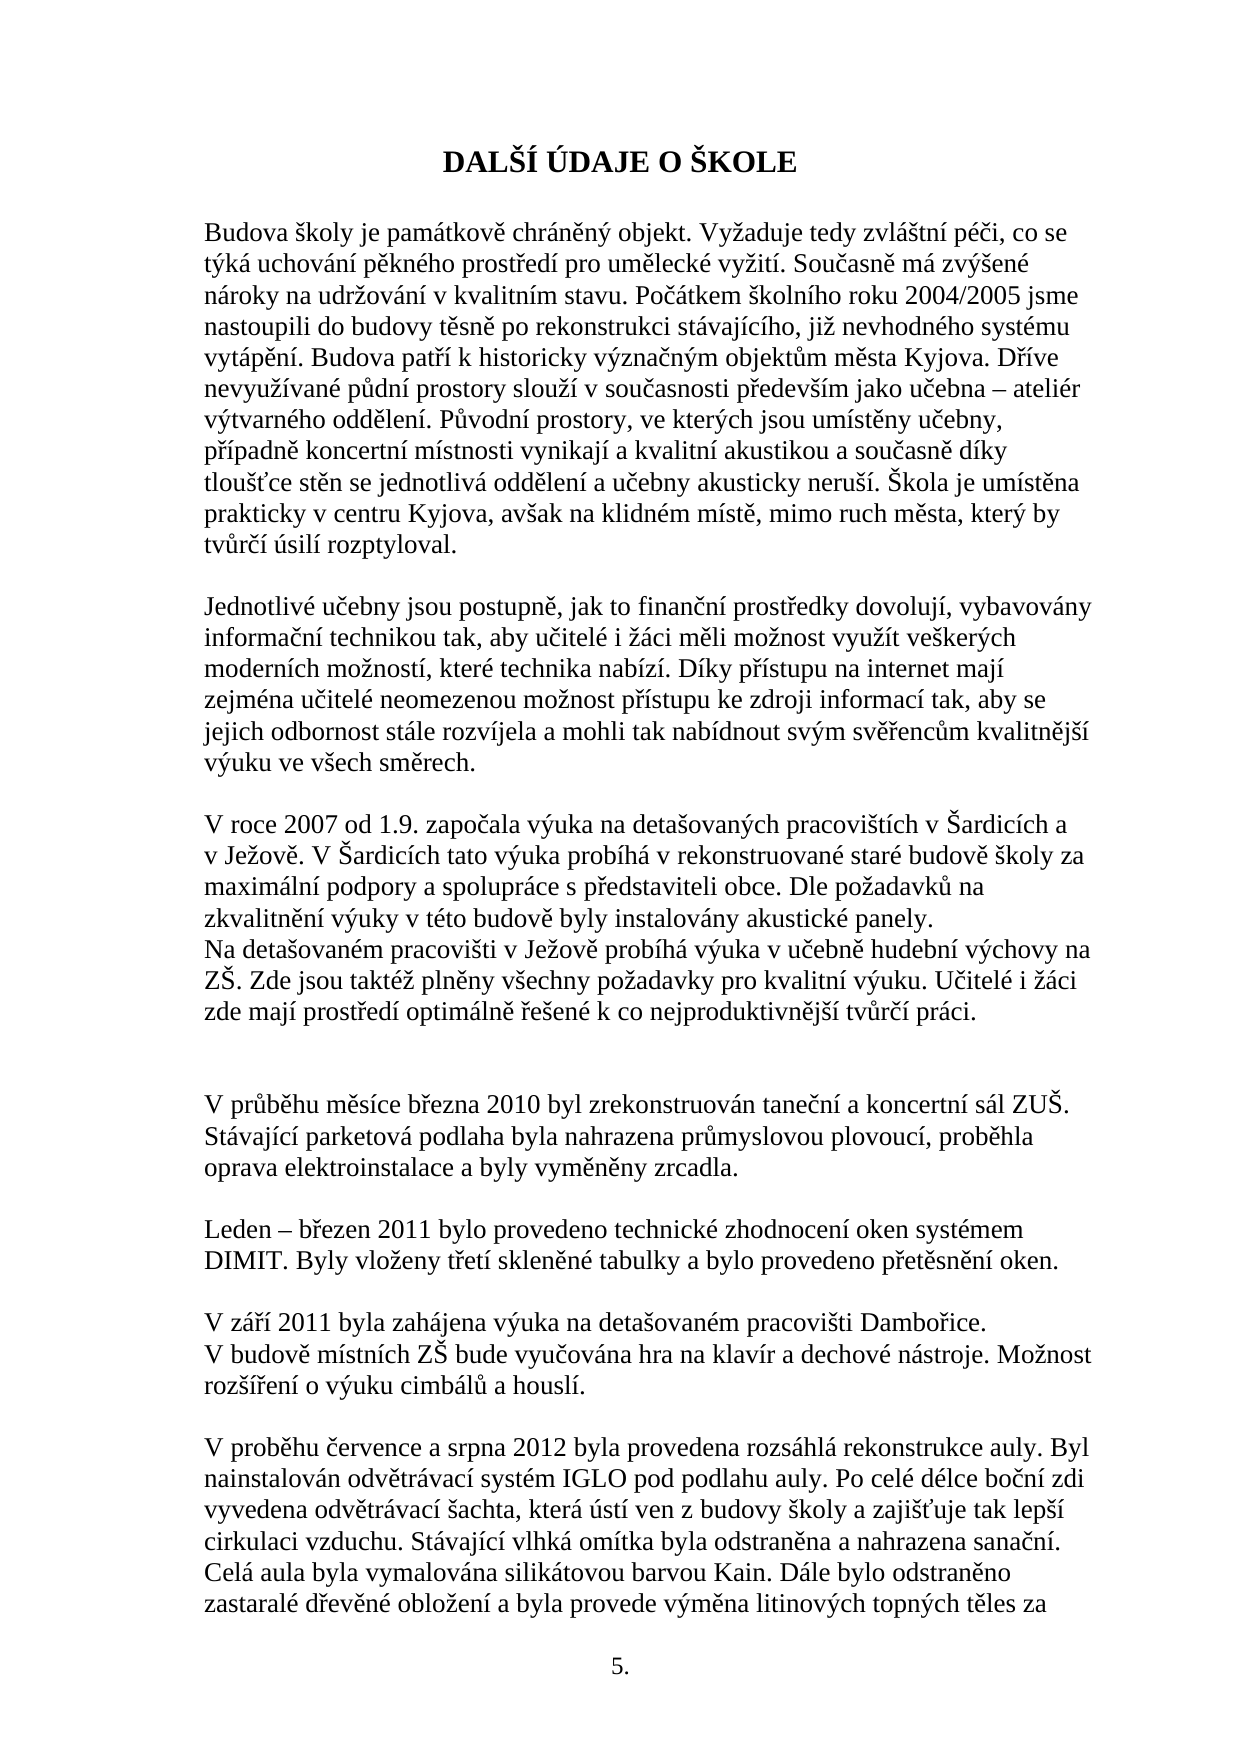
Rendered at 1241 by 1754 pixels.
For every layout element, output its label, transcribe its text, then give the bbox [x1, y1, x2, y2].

text V průběhu měsíce března 2010 byl zrekonstruován taneční a koncertní sál ZUŠ. Stávající parketová podlaha byla nahrazena průmyslovou plovoucí, proběhla oprava elektroinstalace a byly vyměněny zrcadla. [204, 1088, 1092, 1182]
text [204, 1431, 1092, 1618]
subtitle DALŠÍ ÚDAJE O ŠKOLE [148, 143, 1092, 179]
text Leden – březen 2011 bylo provedeno technické zhodnocení oken systémem DIMIT. Byly vloženy třetí skleněné tabulky a bylo provedeno přetěsnění oken. [204, 1213, 1092, 1275]
text V září 2011 byla zahájena výuka na detašovaném pracovišti Dambořice. V budově místních ZŠ bude vyučována hra na klavír a dechové nástroje. Možnost rozšíření o výuku cimbálů a houslí. [204, 1307, 1092, 1400]
text V roce 2007 od 1.9. započala výuka na detašovaných pracovištích v Šardicích a v Ježově. V Šardicích tato výuka probíhá v rekonstruované staré budově školy za maximální podpory a spolupráce s představiteli obce. Dle požadavků na zkvalitnění výuky v této budově byly instalovány akustické panely. [204, 808, 1092, 933]
text Na detašovaném pracovišti v Ježově probíhá výuka v učebně hudební výchovy na ZŠ. Zde jsou taktéž plněny všechny požadavky pro kvalitní výuku. Učitelé i žáci zde mají prostředí optimálně řešené k co nejproduktivnější tvůrčí práci. [204, 933, 1092, 1026]
text Jednotlivé učebny jsou postupně, jak to finanční prostředky dovolují, vybavovány informační technikou tak, aby učitelé i žáci měli možnost využít veškerých moderních možností, které technika nabízí. Díky přístupu na internet mají zejména učitelé neomezenou možnost přístupu ke zdroji informací tak, aby se jejich odbornost stále rozvíjela a mohli tak nabídnout svým svěřencům kvalitnější výuku ve všech směrech. [204, 590, 1092, 777]
text Budova školy je památkově chráněný objekt. Vyžaduje tedy zvláštní péči, co se týká uchování pěkného prostředí pro umělecké vyžití. Současně má zvýšené nároky na udržování v kvalitním stavu. Počátkem školního roku 2004/2005 jsme nastoupili do budovy těsně po rekonstrukci stávajícího, již nevhodného systému vytápění. Budova patří k historicky význačným objektům města Kyjova. Dříve nevyužívané půdní prostory slouží v současnosti především jako učebna – ateliér výtvarného oddělení. Původní prostory, ve kterých jsou umístěny učebny, případně koncertní místnosti vynikají a kvalitní akustikou a současně díky tloušťce stěn se jednotlivá oddělení a učebny akusticky neruší. Škola je umístěna prakticky v centru Kyjova, avšak na klidném místě, mimo ruch města, který by tvůrčí úsilí rozptyloval. [204, 216, 1092, 559]
